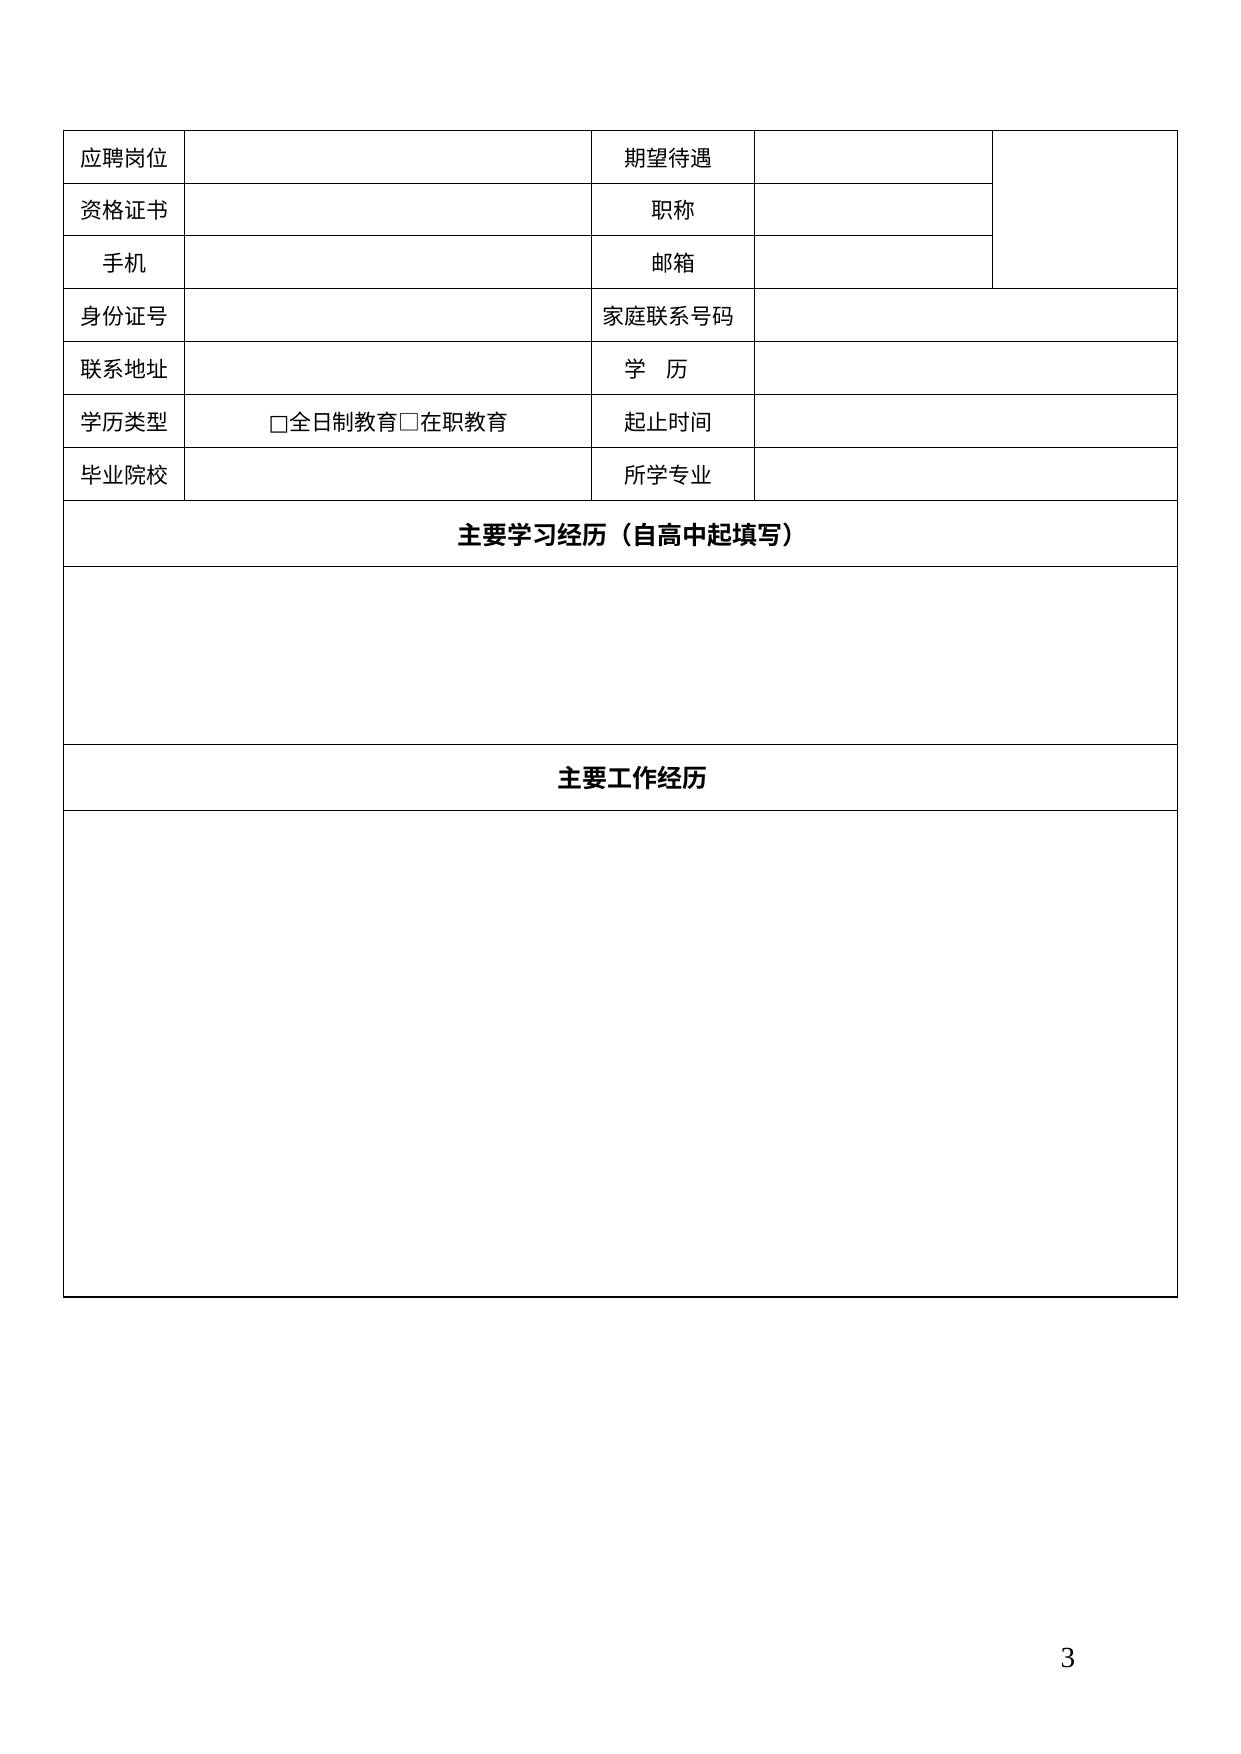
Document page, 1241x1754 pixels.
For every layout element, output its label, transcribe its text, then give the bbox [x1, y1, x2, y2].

table_cell 所学专业 [592, 448, 754, 500]
table_cell 资格证书 [64, 184, 184, 235]
table_cell [185, 184, 591, 235]
table_cell [755, 342, 1177, 394]
table_cell 期望待遇 [592, 131, 754, 182]
table_cell [755, 448, 1177, 500]
table_cell [755, 236, 992, 288]
table_cell [185, 448, 591, 500]
table_cell [64, 567, 1177, 743]
table_cell 起止时间 [592, 395, 754, 447]
table_cell 邮箱 [592, 236, 754, 288]
table_cell 身份证号 [64, 289, 184, 341]
table_cell [755, 395, 1177, 447]
table_cell [755, 131, 992, 182]
table_cell □全日制教育□在职教育 [185, 395, 591, 447]
table_cell [64, 811, 1177, 1296]
table_cell [755, 184, 992, 235]
table_cell 应聘岗位 [64, 131, 184, 182]
table_cell 主要学习经历（自高中起填写） [64, 501, 1177, 566]
table_cell 职称 [592, 184, 754, 235]
table_cell 联系地址 [64, 342, 184, 394]
table_cell [185, 289, 591, 341]
table_cell 主要工作经历 [64, 745, 1177, 809]
table_cell 学历类型 [64, 395, 184, 447]
table_cell 学 历 [592, 342, 754, 394]
table_cell [755, 289, 1177, 341]
table_cell [185, 131, 591, 182]
table_cell [185, 236, 591, 288]
table_cell 家庭联系号码 [592, 289, 754, 341]
table_cell [185, 342, 591, 394]
table_cell 毕业院校 [64, 448, 184, 500]
table_cell 手机 [64, 236, 184, 288]
